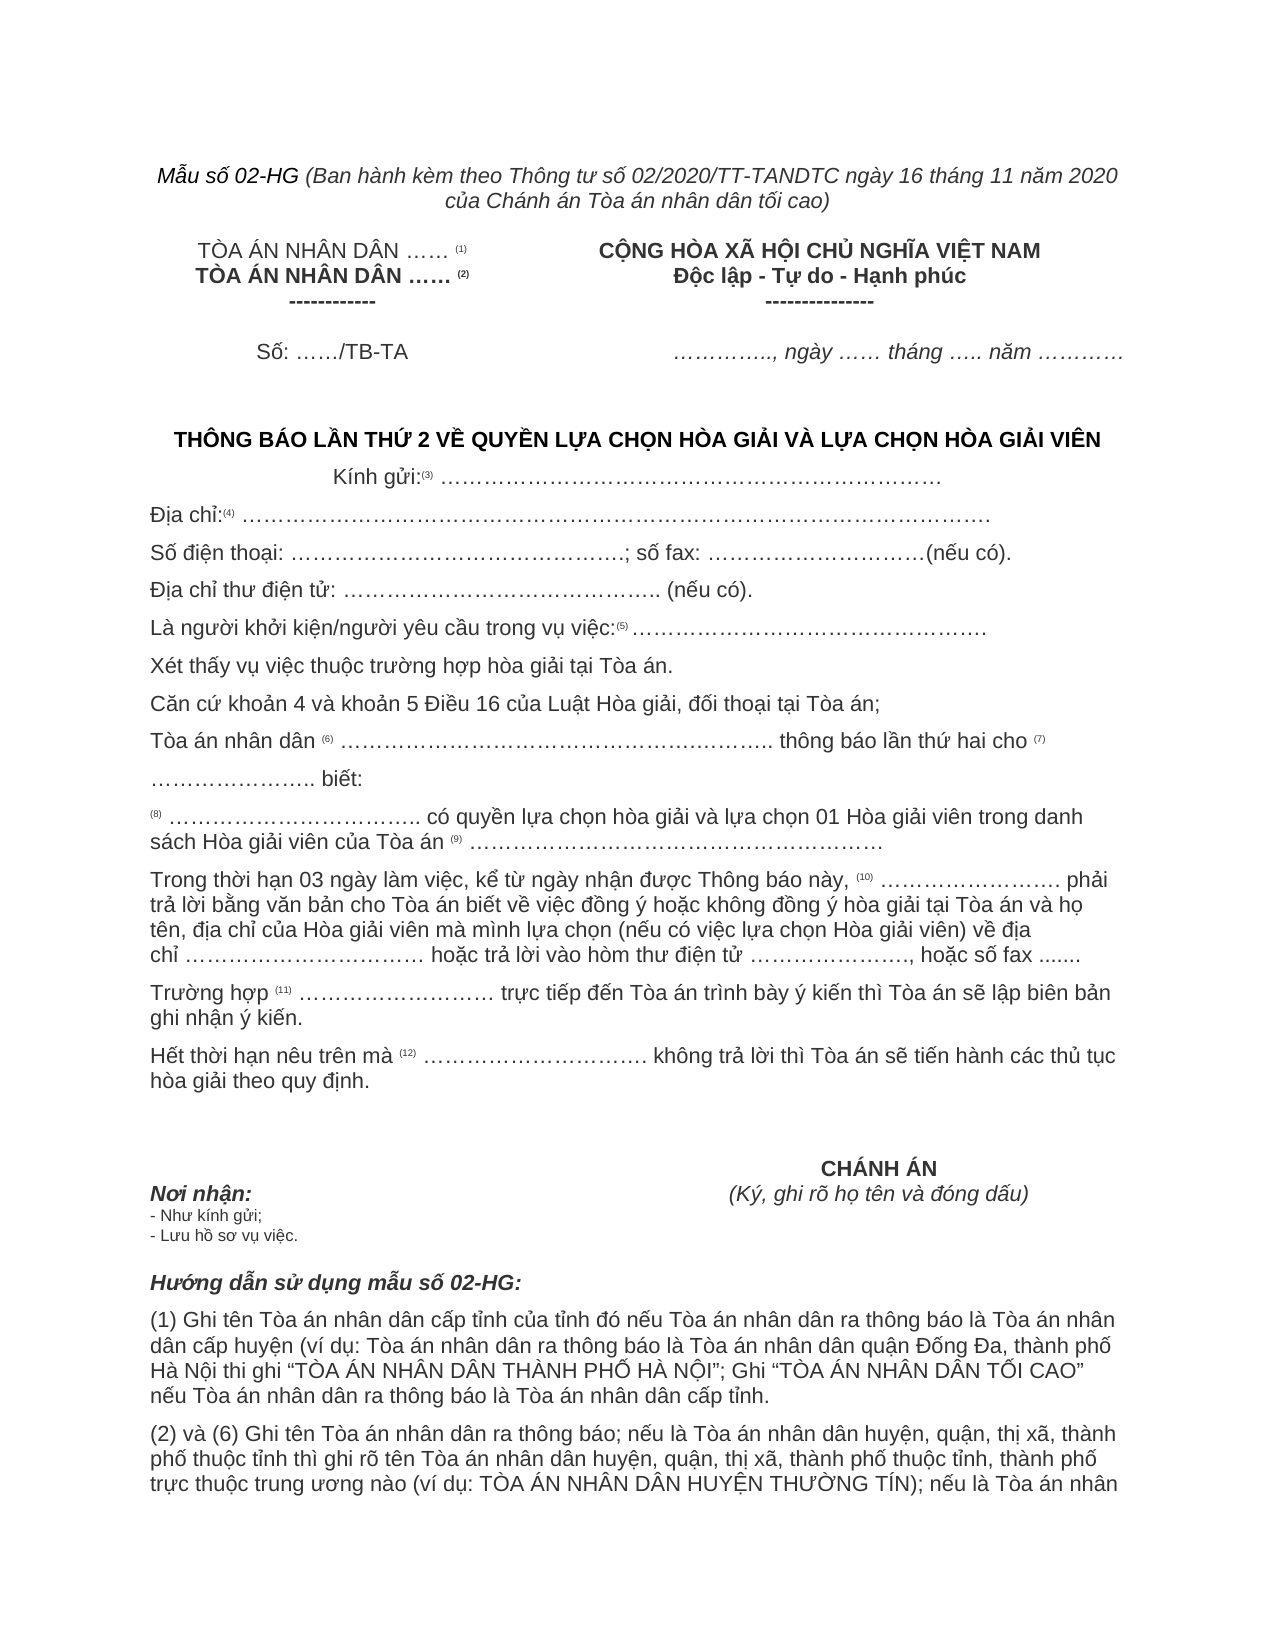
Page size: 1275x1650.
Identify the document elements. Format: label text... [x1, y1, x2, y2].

text Địa chỉ:(4) …………………………………………………………………………………………. [150, 502, 1125, 527]
text (8) …………………………….. có quyền lựa chọn hòa giải và lựa chọn 01 Hòa giải viên trong danh sách Hòa giải viên của Tòa án (9) ………………………………………………… [150, 803, 1125, 854]
text Kính gửi:(3) …………………………………………………………… [150, 464, 1125, 489]
table_header TÒA ÁN NHÂN DÂN …… (1) TÒA ÁN NHÂN DÂN …… (2) ------------ [150, 225, 514, 326]
text Là người khởi kiện/người yêu cầu trong vụ việc:(5) …………………………………………. [150, 615, 1125, 640]
text ………………….. biết: [150, 766, 1125, 791]
text Hướng dẫn sử dụng mẫu số 02-HG: [150, 1269, 1125, 1295]
text Căn cứ khoản 4 và khoản 5 Điều 16 của Luật Hòa giải, đối thoại tại Tòa án; [150, 690, 1125, 716]
table_header Nơi nhận: - Như kính gửi; - Lưu hồ sơ vụ việc. [150, 1143, 633, 1257]
text Xét thấy vụ việc thuộc trường hợp hòa giải tại Tòa án. [150, 653, 1125, 678]
text Trường hợp (11) ……………………… trực tiếp đến Tòa án trình bày ý kiến thì Tòa án sẽ lập biên bản ghi nhận ý kiến. [150, 980, 1125, 1030]
text Địa chỉ thư điện tử: …………………………………….. (nếu có). [150, 577, 1125, 602]
text THÔNG BÁO LẦN THỨ 2 VỀ QUYỀN LỰA CHỌN HÒA GIẢI VÀ LỰA CHỌN HÒA GIẢI VIÊN [150, 426, 1125, 452]
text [150, 1421, 1125, 1496]
text Mẫu số 02-HG (Ban hành kèm theo Thông tư số 02/2020/TT-TANDTC ngày 16 tháng 11 năm 2020 của Chánh án Tòa án nhân dân tối cao) [150, 162, 1125, 213]
text Số điện thoại: ……………………………………….; số fax: …………………………(nếu có). [150, 539, 1125, 565]
table_cell ………….., ngày …… tháng ….. năm ………… [514, 326, 1125, 376]
table_header CỘNG HÒA XÃ HỘI CHỦ NGHĨA VIỆT NAM Độc lập - Tự do - Hạnh phúc --------------- [514, 225, 1125, 326]
text Hết thời hạn nêu trên mà (12) …………………………. không trả lời thì Tòa án sẽ tiến hành các thủ tục hòa giải theo quy định. [150, 1043, 1125, 1093]
text (1) Ghi tên Tòa án nhân dân cấp tỉnh của tỉnh đó nếu Tòa án nhân dân ra thông báo là Tòa án nhân dân cấp huyện (ví dụ: Tòa án nhân dân ra thông báo là Tòa án nhân dân quận Đống Đa, thành phố Hà Nội thi ghi “TÒA ÁN NHÂN DÂN THÀNH PHỐ HÀ NỘI”; Ghi “TÒA ÁN NHÂN DÂN TỐI CAO” nếu Tòa án nhân dân ra thông báo là Tòa án nhân dân cấp tỉnh. [150, 1307, 1125, 1408]
table_cell Số: ……/TB-TA [150, 326, 514, 376]
text Trong thời hạn 03 ngày làm việc, kể từ ngày nhận được Thông báo này, (10) ……………………. phải trả lời bằng văn bản cho Tòa án biết về việc đồng ý hoặc không đồng ý hòa giải tại Tòa án và họ tên, địa chỉ của Hòa giải viên mà mình lựa chọn (nếu có việc lựa chọn Hòa giải viên) về địa chỉ …………………………… hoặc trả lời vào hòm thư điện tử …………………., hoặc số fax ....... [150, 866, 1125, 967]
text Tòa án nhân dân (6) ………………………………………….……….. thông báo lần thứ hai cho (7) [150, 728, 1125, 753]
table_header CHÁNH ÁN (Ký, ghi rõ họ tên và đóng dấu) [633, 1143, 1125, 1257]
